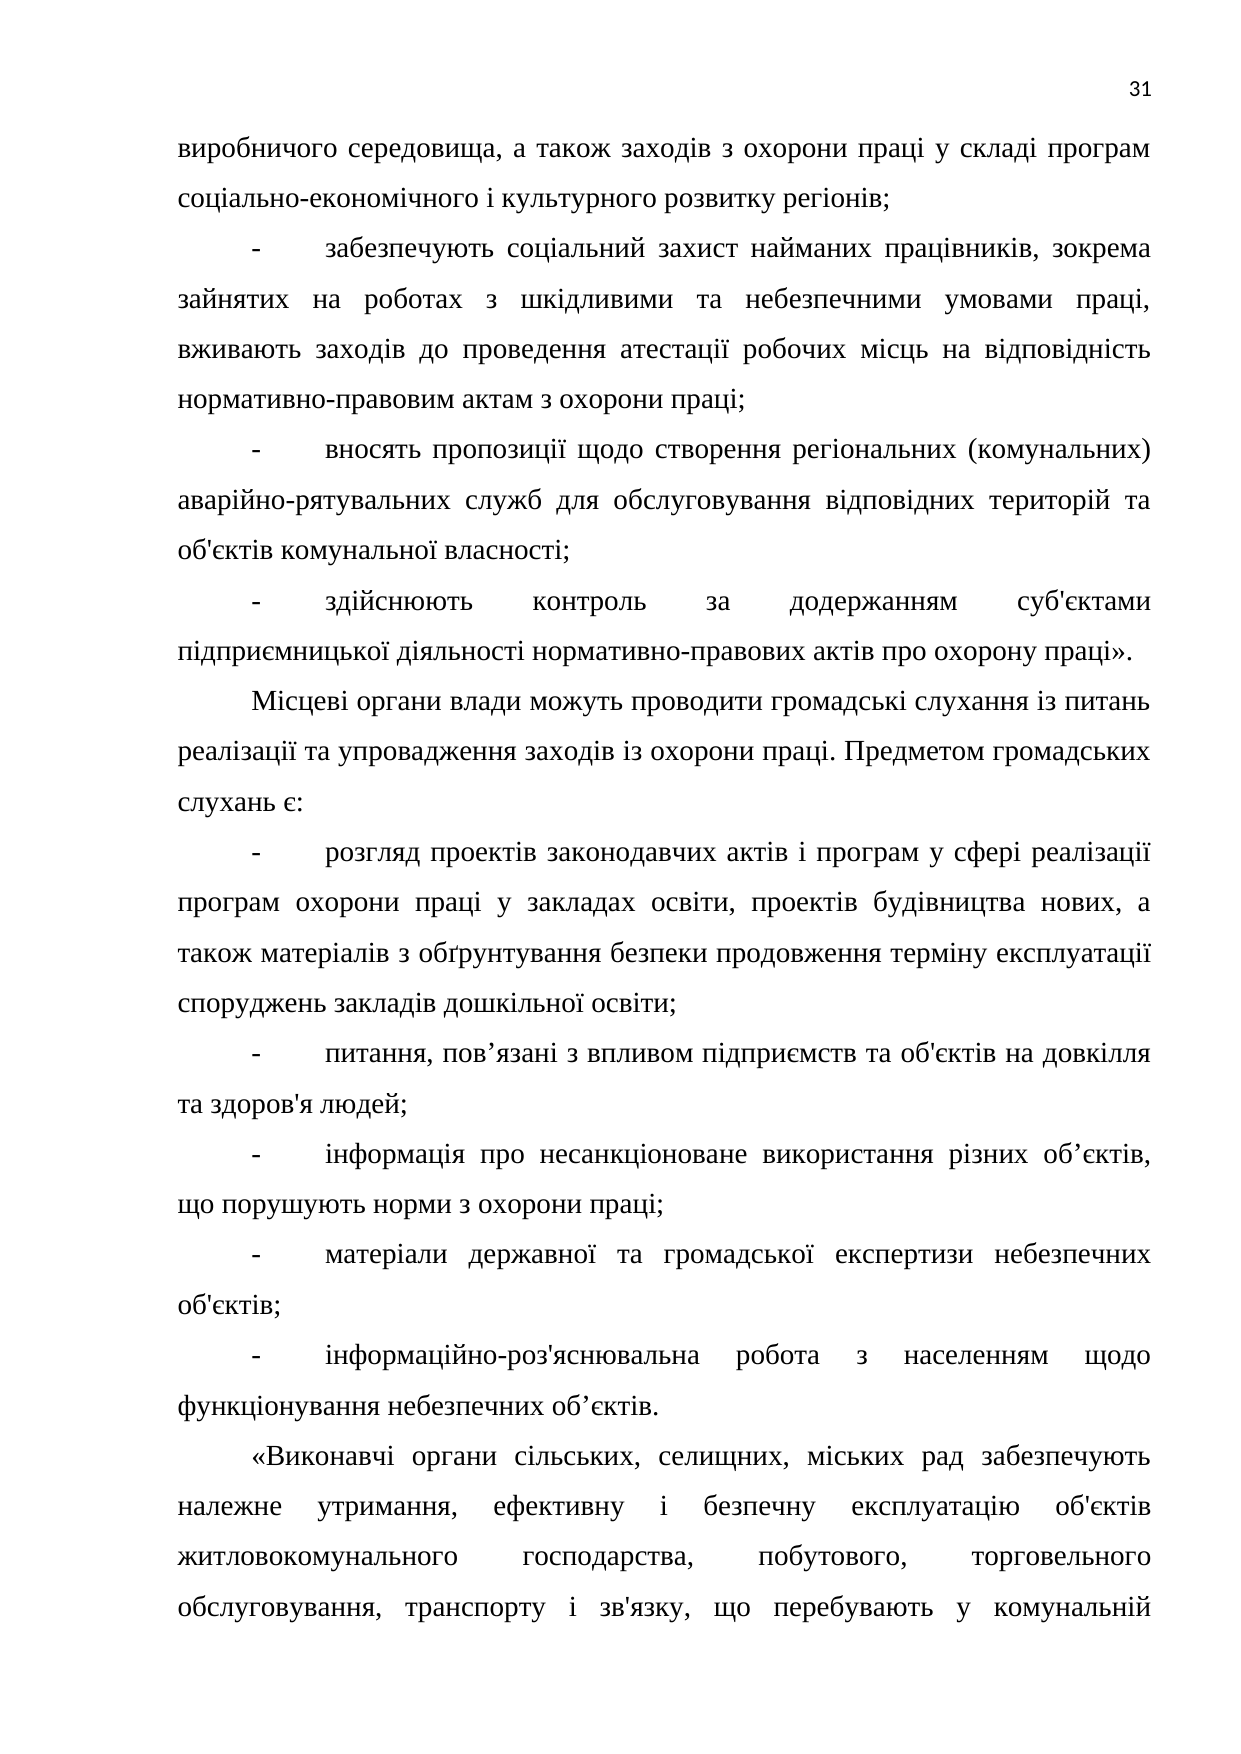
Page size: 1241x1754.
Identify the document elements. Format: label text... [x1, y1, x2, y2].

text - забезпечують соціальний захист найманих працівників, зокрема зайнятих на роботах з шкідливими та небезпечними умовами праці, вживають заходів до проведення атестації робочих місць на відповідність нормативно-правовим актам з охорони праці; [177, 230, 1152, 415]
text - здійснюють контроль за додержанням суб'єктами підприємницької діяльності нормативно-правових актів про охорону праці». [177, 583, 1152, 666]
list питання, пов’язані з впливом підприємств та об'єктів на довкілля та здоров'я людей; [177, 1035, 1152, 1119]
list інформація про несанкціоноване використання різних об’єктів, що порушують норми з охорони праці; [177, 1136, 1152, 1220]
text Місцеві органи влади можуть проводити громадські слухання із питань реалізації та упровадження заходів із охорони праці. Предметом громадських слухань є: [177, 683, 1152, 817]
text - вносять пропозиції щодо створення регіональних (комунальних) аварійно-рятувальних служб для обслуговування відповідних територій та об'єктів комунальної власності; [177, 432, 1152, 566]
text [177, 130, 1152, 214]
list матеріали державної та громадської експертизи небезпечних об'єктів; [177, 1237, 1152, 1321]
list інформаційно-роз'яснювальна робота з населенням щодо функціонування небезпечних об’єктів. [177, 1337, 1152, 1421]
list розгляд проектів законодавчих актів і програм у сфері реалізації програм охорони праці у закладах освіти, проектів будівництва нових, а також матеріалів з обґрунтування безпеки продовження терміну експлуатації споруджень закладів дошкільної освіти; [177, 834, 1152, 1019]
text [177, 1438, 1152, 1622]
